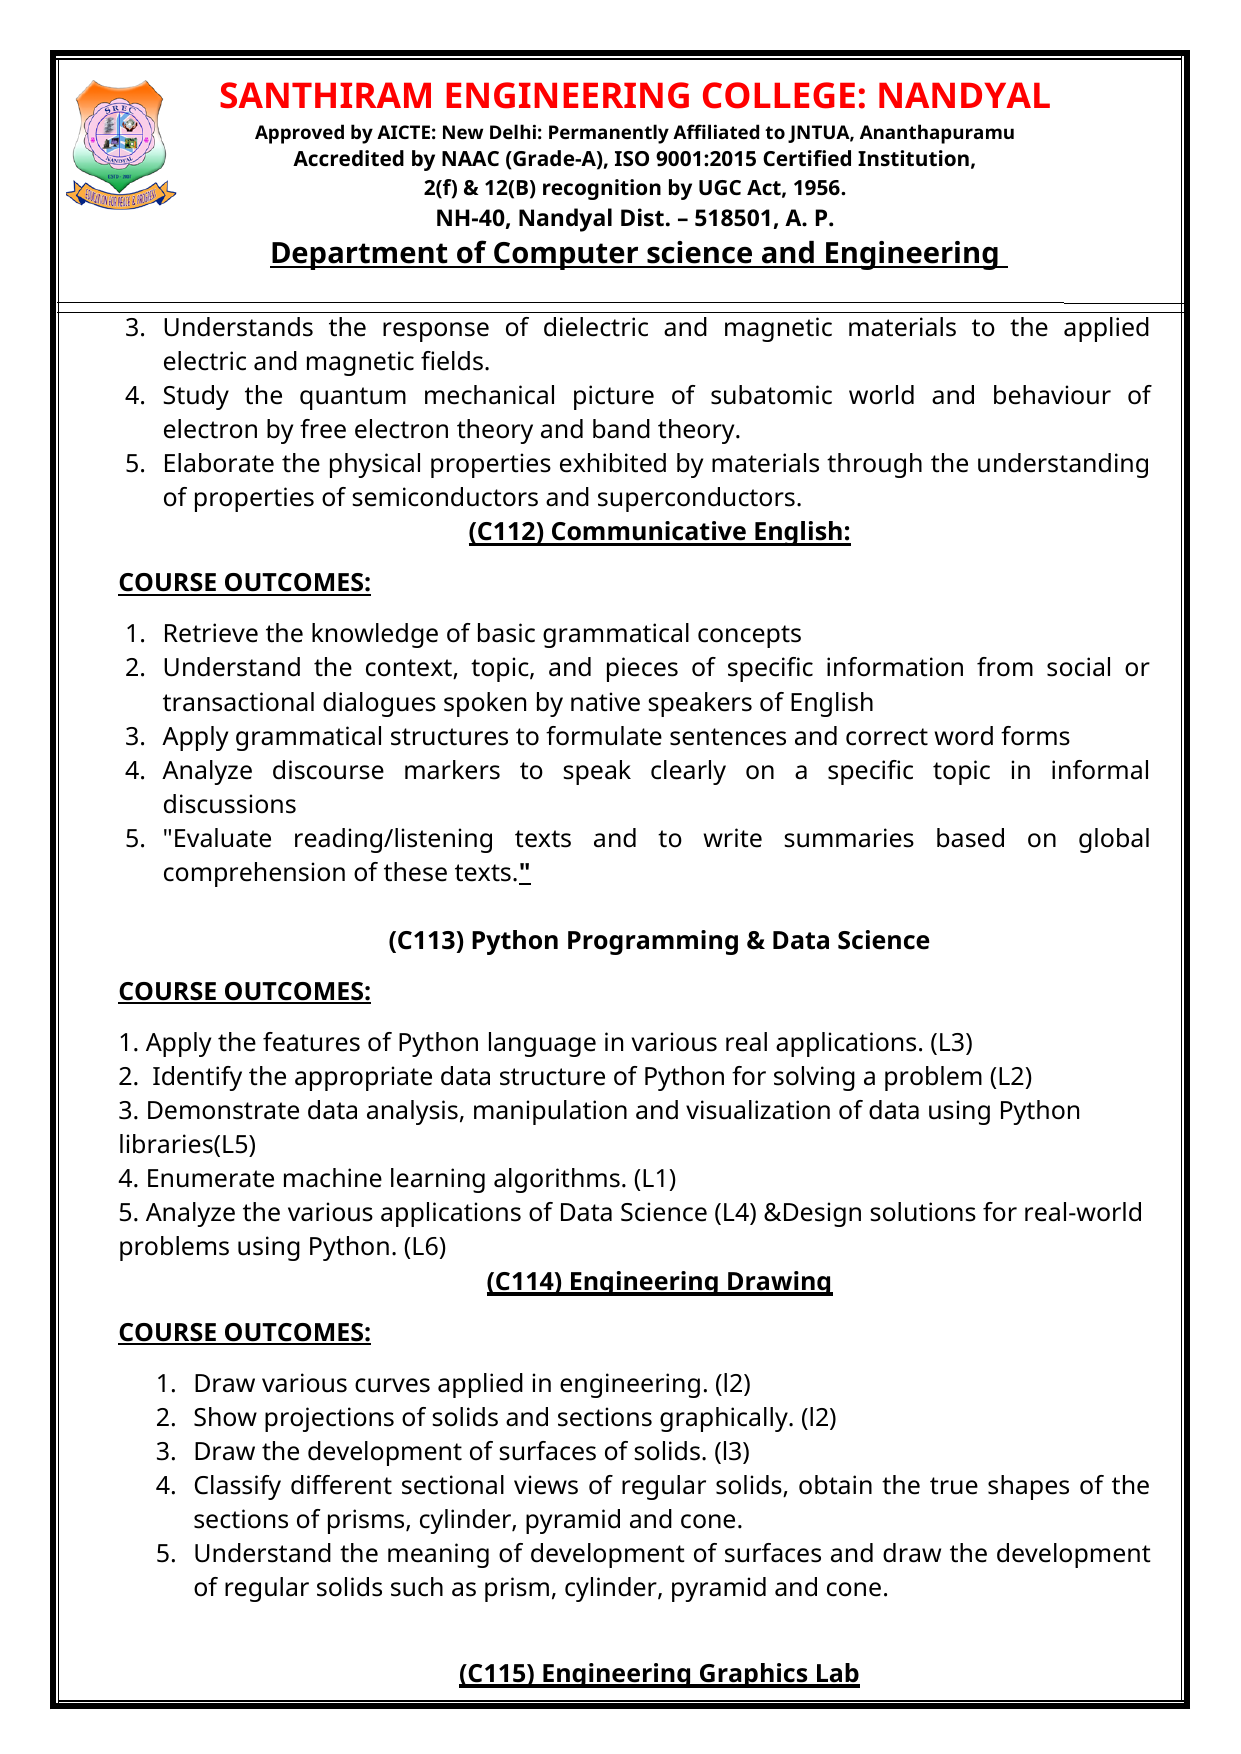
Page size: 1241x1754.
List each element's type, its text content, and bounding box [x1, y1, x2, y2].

list Classify different sectional views of regular solids, obtain the true shapes of the sections of prisms, cylinder, pyramid and cone. [156, 1467, 1152, 1536]
list Analyze discourse markers to speak clearly on a specific topic in informal discussions [125, 752, 1152, 820]
list Draw various curves applied in engineering. (l2) [156, 1365, 1152, 1399]
list Understand the meaning of development of surfaces and draw the development of regular solids such as prism, cylinder, pyramid and cone. [156, 1536, 1152, 1604]
list Draw the development of surfaces of solids. (l3) [156, 1433, 1152, 1467]
list Understand the context, topic, and pieces of specific information from social or transactional dialogues spoken by native speakers of English [125, 650, 1152, 718]
text COURSE OUTCOMES: [118, 974, 1181, 1008]
list Apply grammatical structures to formulate sentences and correct word forms [125, 718, 1152, 752]
text 4. Enumerate machine learning algorithms. (L1) [118, 1161, 1152, 1195]
list Understands the response of dielectric and magnetic materials to the applied electric and magnetic fields. [125, 309, 1152, 378]
text 2. Identify the appropriate data structure of Python for solving a problem (L2) [118, 1059, 1152, 1093]
text (C113) Python Programming & Data Science [118, 923, 1181, 957]
list Study the quantum mechanical picture of subatomic world and behaviour of electron by free electron theory and band theory. [125, 378, 1152, 446]
text (C112) Communicative English: [118, 514, 1181, 548]
text 1. Apply the features of Python language in various real applications. (L3) [118, 1025, 1152, 1059]
text (C115) Engineering Graphics Lab [118, 1655, 1181, 1689]
text COURSE OUTCOMES: [118, 565, 1181, 599]
list Retrieve the knowledge of basic grammatical concepts [125, 616, 1152, 650]
list Elaborate the physical properties exhibited by materials through the understanding of properties of semiconductors and superconductors. [125, 446, 1152, 514]
text 5. Analyze the various applications of Data Science (L4) &Design solutions for real-world problems using Python. (L6) [118, 1195, 1152, 1263]
text 3. Demonstrate data analysis, manipulation and visualization of data using Python libraries(L5) [118, 1093, 1152, 1161]
text (C114) Engineering Drawing [118, 1263, 1181, 1297]
list "Evaluate reading/listening texts and to write summaries based on global comprehension of these texts." [125, 820, 1152, 888]
text COURSE OUTCOMES: [118, 1314, 1181, 1348]
list Show projections of solids and sections graphically. (l2) [156, 1399, 1152, 1433]
